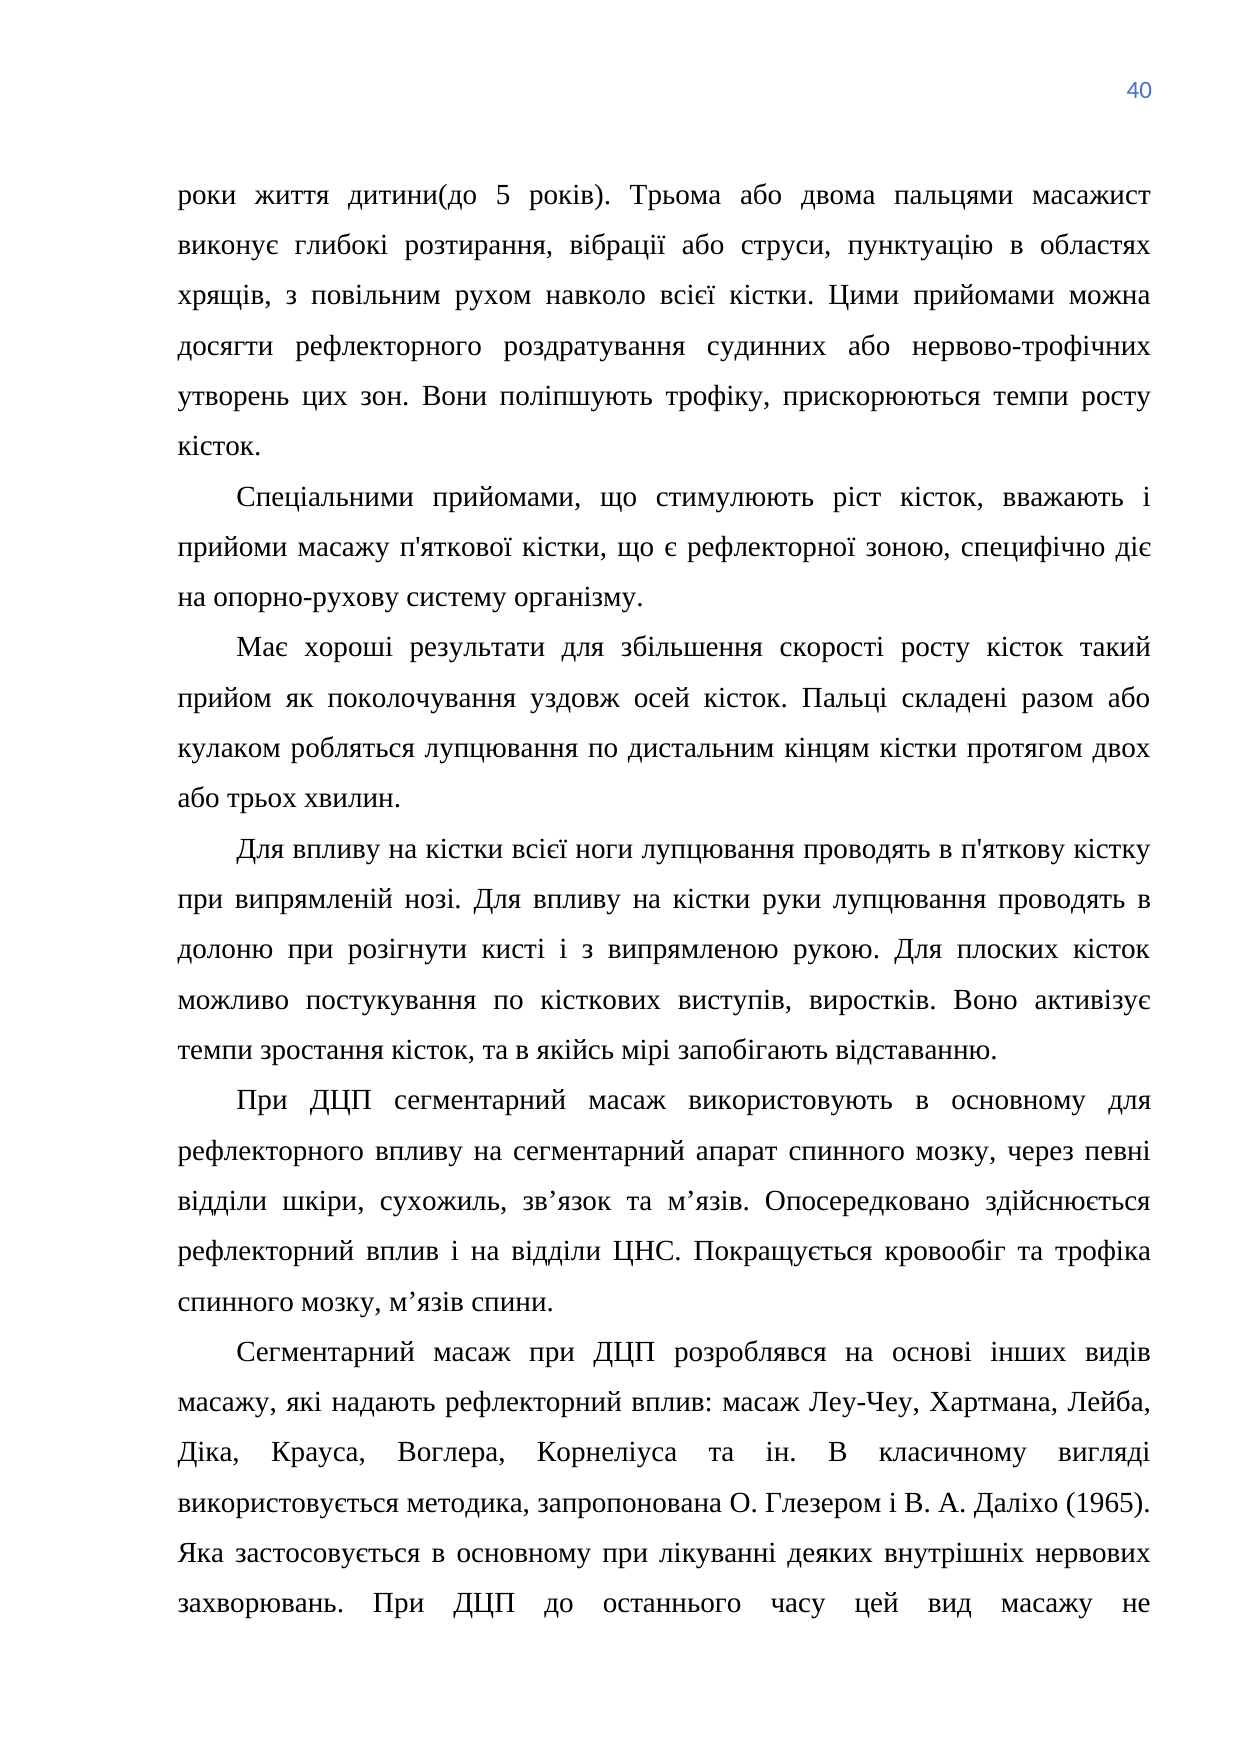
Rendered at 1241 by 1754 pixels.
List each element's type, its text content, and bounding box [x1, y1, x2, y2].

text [177, 177, 1152, 462]
text Має хороші результати для збільшення скорості росту кісток такий прийом як поколочування уздовж осей кісток. Пальці складені разом або кулаком робляться лупцювання по дистальним кінцям кістки протягом двох або трьох хвилин. [177, 629, 1152, 814]
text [177, 1334, 1152, 1619]
text Для впливу на кістки всієї ноги лупцювання проводять в п'яткову кістку при випрямленій нозі. Для впливу на кістки руки лупцювання проводять в долоню при розігнути кисті і з випрямленою рукою. Для плоских кісток можливо постукування по кісткових виступів, виростків. Воно активізує темпи зростання кісток, та в якійсь мірі запобігають відставанню. [177, 831, 1152, 1066]
text Спеціальними прийомами, що стимулюють ріст кісток, вважають і прийоми масажу п'яткової кістки, що є рефлекторної зоною, специфічно діє на опорно-рухову систему організму. [177, 479, 1152, 613]
text При ДЦП сегментарний масаж використовують в основному для рефлекторного впливу на сегментарний апарат спинного мозку, через певні відділи шкіри, сухожиль, зв’язок та м’язів. Опосередковано здійснюється рефлекторний вплив і на відділи ЦНС. Покращується кровообіг та трофіка спинного мозку, м’язів спини. [177, 1082, 1152, 1317]
